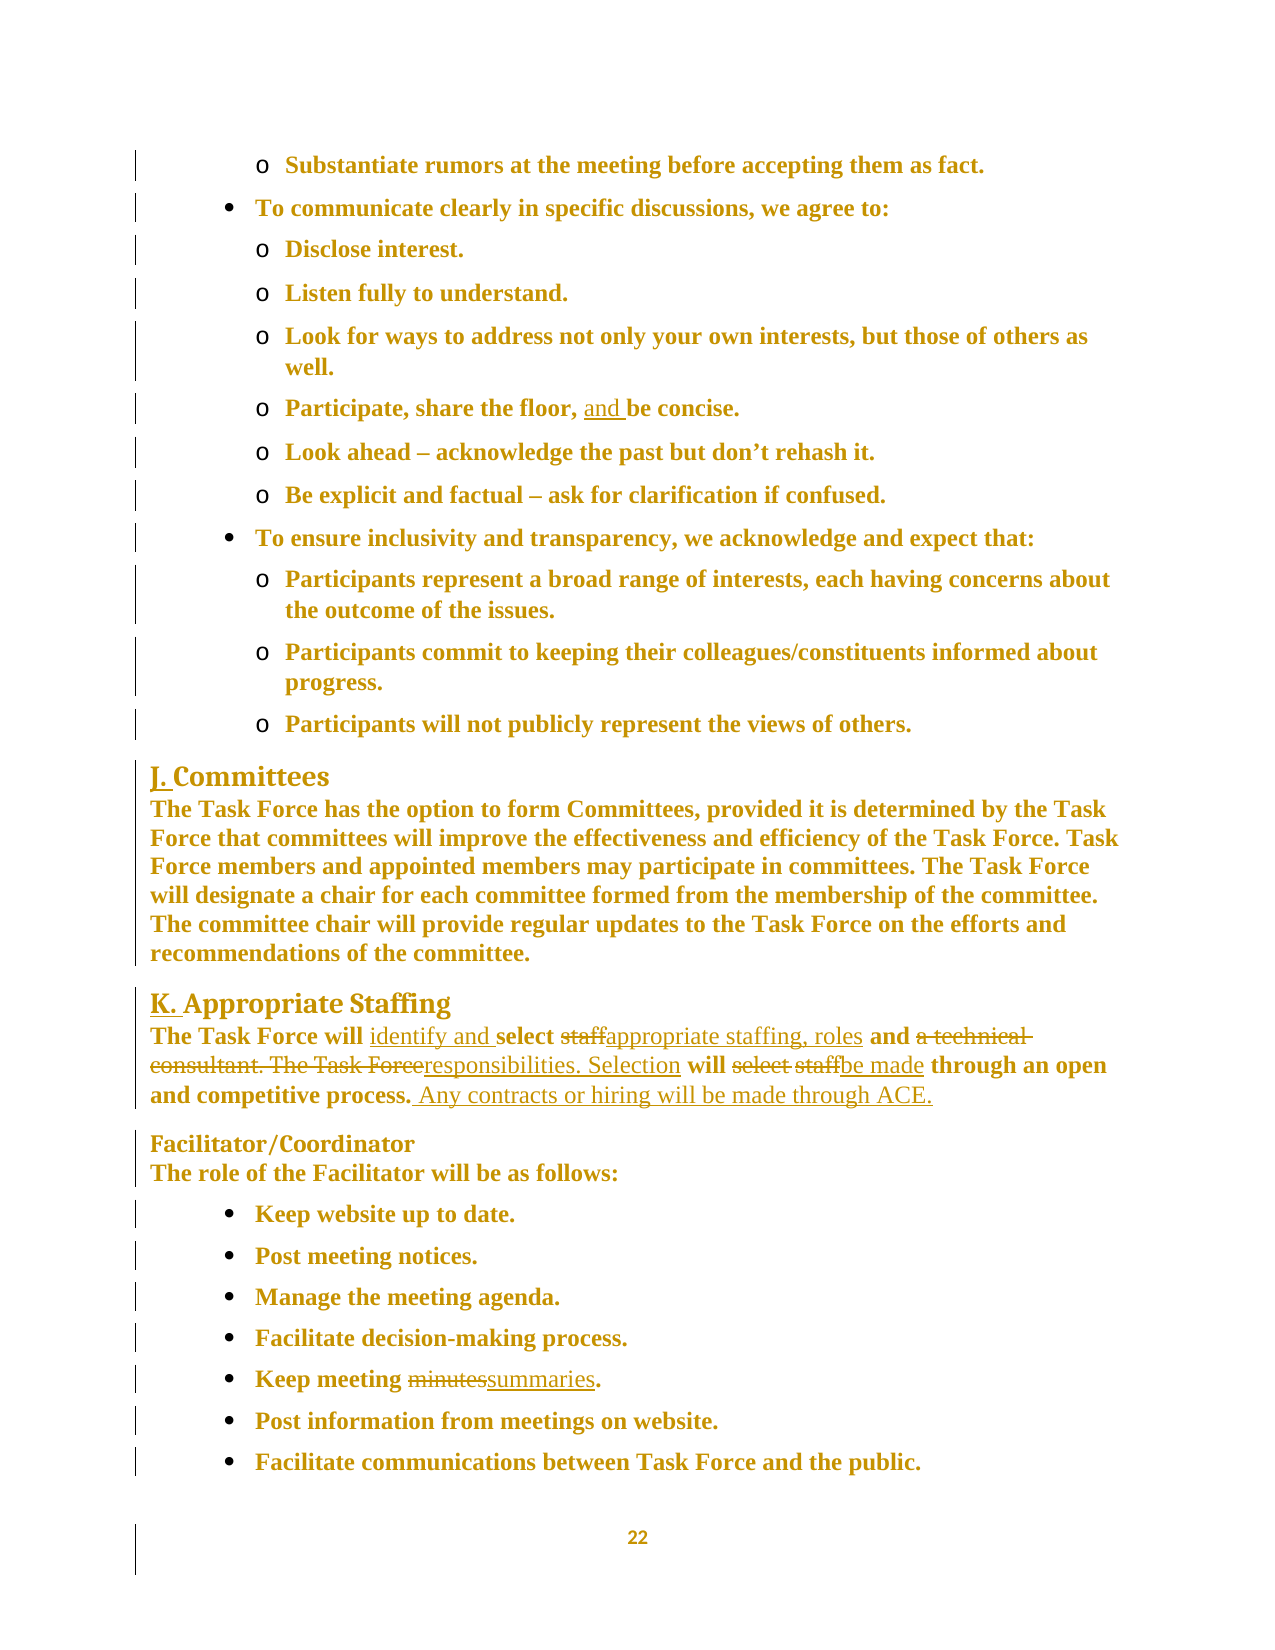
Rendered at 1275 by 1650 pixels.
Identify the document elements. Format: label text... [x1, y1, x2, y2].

subtitle Facilitator/Coordinator [150, 1129, 1125, 1158]
list To communicate clearly in specific discussions, we agree to: [225, 193, 1125, 222]
list Look ahead – acknowledge the past but don’t rehash it. [255, 437, 1125, 467]
text The role of the Facilitator will be as follows: [150, 1158, 1125, 1187]
list Keep website up to date. [225, 1199, 1125, 1228]
list Post meeting notices. [225, 1241, 1125, 1269]
list Post information from meetings on website. [225, 1406, 1125, 1434]
list Facilitate decision-making process. [225, 1323, 1125, 1352]
list Be explicit and factual – ask for clarification if confused. [255, 480, 1125, 511]
list Disclose interest. [255, 234, 1125, 265]
subtitle Committees [150, 760, 1125, 794]
list Substantiate rumors at the meeting before accepting them as fact. [255, 150, 1125, 181]
subtitle Appropriate Staffing [150, 987, 1125, 1021]
list To ensure inclusivity and transparency, we acknowledge and expect that: [225, 523, 1125, 552]
list Facilitate communications between Task Force and the public. [225, 1447, 1125, 1476]
list Participants represent a broad range of interests, each having concerns about the outcome of the issues. [255, 564, 1125, 624]
list Participants will not publicly represent the views of others. [255, 709, 1125, 739]
list Keep meeting . [225, 1364, 1125, 1393]
text The Task Force will select and will through an open and competitive process. [150, 1021, 1125, 1109]
list Participate, share the floor, be concise. [255, 393, 1125, 424]
text The Task Force has the option to form Committees, provided it is determined by the Task Force that committees will improve the effectiveness and efficiency of the Task Force. Task Force members and appointed members may participate in committees. The Task Force will designate a chair for each committee formed from the membership of the committee. The committee chair will provide regular updates to the Task Force on the efforts and recommendations of the committee. [150, 794, 1125, 966]
list Manage the meeting agenda. [225, 1282, 1125, 1311]
list Look for ways to address not only your own interests, but those of others as well. [255, 321, 1125, 381]
list Participants commit to keeping their colleagues/constituents informed about progress. [255, 637, 1125, 696]
list Listen fully to understand. [255, 278, 1125, 309]
